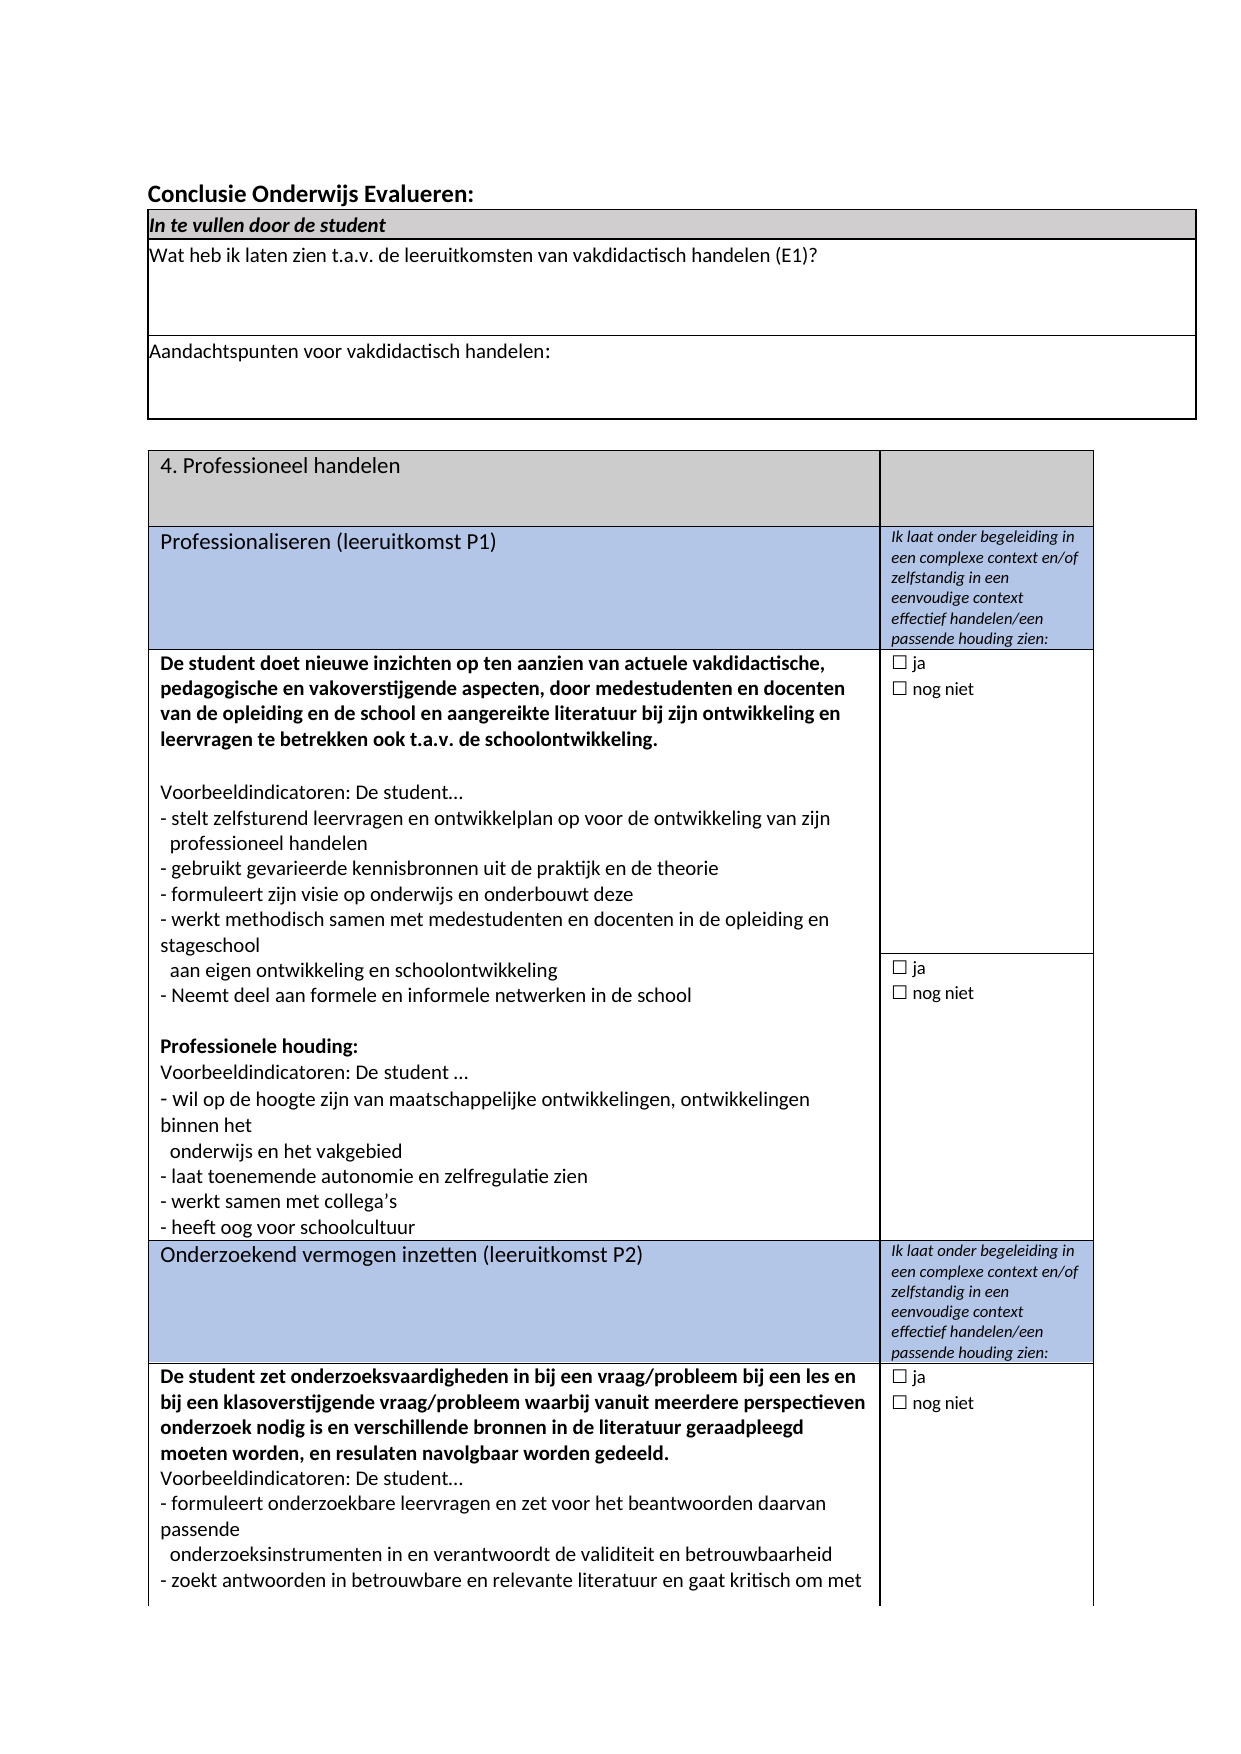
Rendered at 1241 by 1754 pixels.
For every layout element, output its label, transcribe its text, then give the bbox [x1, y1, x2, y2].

table_cell ​​​​​Aandachtspunten voor vakdidactisch handelen​​​: ​ [149, 336, 1195, 418]
table_cell De student doet nieuwe inzichten op ten aanzien van actuele vakdidactische, pedagogische en vakoverstijgende aspecten, door medestudenten en docenten van de opleiding en de school en aangereikte literatuur bij zijn ontwikkeling en leervragen te betrekken ook t.a.v. de schoolontwikkeling. Voorbeeldindicatoren: De student… - stelt zelfsturend leervragen en ontwikkelplan op voor de ontwikkeling van zijn professioneel handelen - gebruikt gevarieerde kennisbronnen uit de praktijk en de theorie - formuleert zijn visie op onderwijs en onderbouwt deze - werkt methodisch samen met medestudenten en docenten in de opleiding en stageschool aan eigen ontwikkeling en schoolontwikkeling - Neemt deel aan formele en informele netwerken in de school Professionele houding: Voorbeeldindicatoren: De student … - wil op de hoogte zijn van maatschappelijke ontwikkelingen, ontwikkelingen binnen het onderwijs en het vakgebied - laat toenemende autonomie en zelfregulatie zien - werkt samen met collega’s - heeft oog voor schoolcultuur [149, 650, 879, 1239]
table_cell Ik laat onder begeleiding in een complexe context en/of zelfstandig in een eenvoudige context effectief handelen/een passende houding zien: [881, 1241, 1093, 1362]
table_header [881, 451, 1093, 526]
table_cell ja nog niet [881, 954, 1093, 1239]
table_header ​​In te vullen door de student [149, 210, 1195, 238]
table_cell ​​​Wat heb ik laten zien t.a.v. de leeruitkomsten van vakdidactisch handelen (E1)?​ ​​ [149, 240, 1195, 335]
table_header [149, 451, 879, 526]
table_cell ja nog niet [881, 1364, 1093, 1606]
table_cell Ik laat onder begeleiding in een complexe context en/of zelfstandig in een eenvoudige context effectief handelen/een passende houding zien: [881, 527, 1093, 649]
table_cell ja nog niet [881, 650, 1093, 953]
table_cell [149, 527, 879, 649]
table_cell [149, 1364, 879, 1606]
table_cell [149, 1241, 879, 1362]
text Conclusie Onderwijs Evalueren: [148, 178, 1093, 209]
